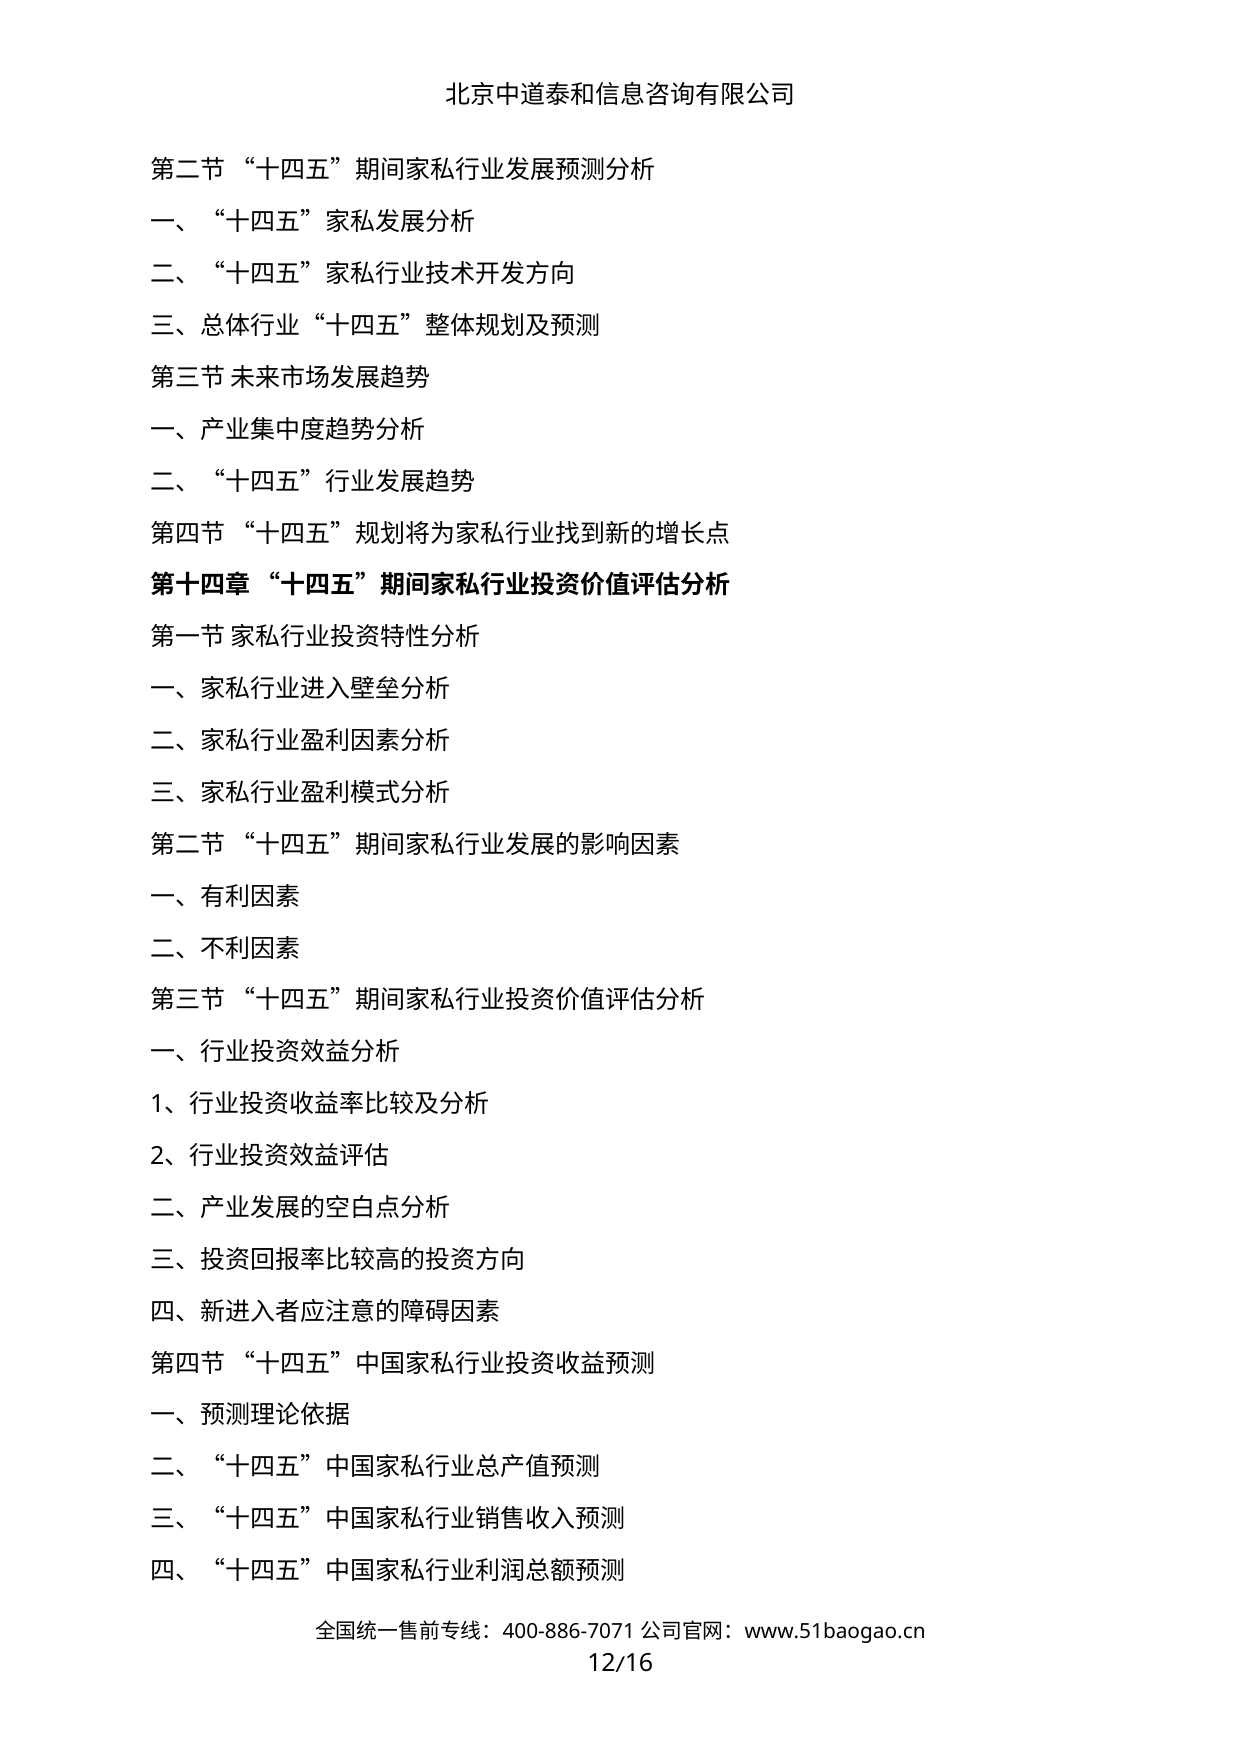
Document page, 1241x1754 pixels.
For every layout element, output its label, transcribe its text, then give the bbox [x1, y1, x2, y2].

text 第四节 “十四五”中国家私行业投资收益预测 [150, 1343, 1090, 1379]
text 二、“十四五”家私行业技术开发方向 [150, 254, 1090, 290]
text 四、“十四五”中国家私行业利润总额预测 [150, 1551, 1090, 1587]
text 2、行业投资效益评估 [150, 1136, 1090, 1172]
text 二、不利因素 [150, 928, 1090, 964]
text 一、产业集中度趋势分析 [150, 409, 1090, 446]
text 一、行业投资效益分析 [150, 1032, 1090, 1068]
text 二、家私行业盈利因素分析 [150, 721, 1090, 757]
text 第三节 “十四五”期间家私行业投资价值评估分析 [150, 980, 1090, 1016]
text 二、“十四五”行业发展趋势 [150, 461, 1090, 497]
text 一、预测理论依据 [150, 1395, 1090, 1431]
text 第十四章 “十四五”期间家私行业投资价值评估分析 [150, 565, 1090, 601]
text 1、行业投资收益率比较及分析 [150, 1084, 1090, 1120]
text 三、总体行业“十四五”整体规划及预测 [150, 306, 1090, 342]
text 第三节 未来市场发展趋势 [150, 357, 1090, 394]
text 第一节 家私行业投资特性分析 [150, 617, 1090, 653]
text 二、“十四五”中国家私行业总产值预测 [150, 1447, 1090, 1483]
text 三、“十四五”中国家私行业销售收入预测 [150, 1499, 1090, 1535]
text 一、家私行业进入壁垒分析 [150, 669, 1090, 705]
text 二、产业发展的空白点分析 [150, 1187, 1090, 1224]
text 第四节 “十四五”规划将为家私行业找到新的增长点 [150, 513, 1090, 549]
text 一、“十四五”家私发展分析 [150, 202, 1090, 238]
text 四、新进入者应注意的障碍因素 [150, 1291, 1090, 1327]
text 一、有利因素 [150, 876, 1090, 912]
text 第二节 “十四五”期间家私行业发展预测分析 [150, 150, 1090, 186]
text 三、家私行业盈利模式分析 [150, 772, 1090, 809]
text 第二节 “十四五”期间家私行业发展的影响因素 [150, 824, 1090, 861]
text 三、投资回报率比较高的投资方向 [150, 1239, 1090, 1276]
